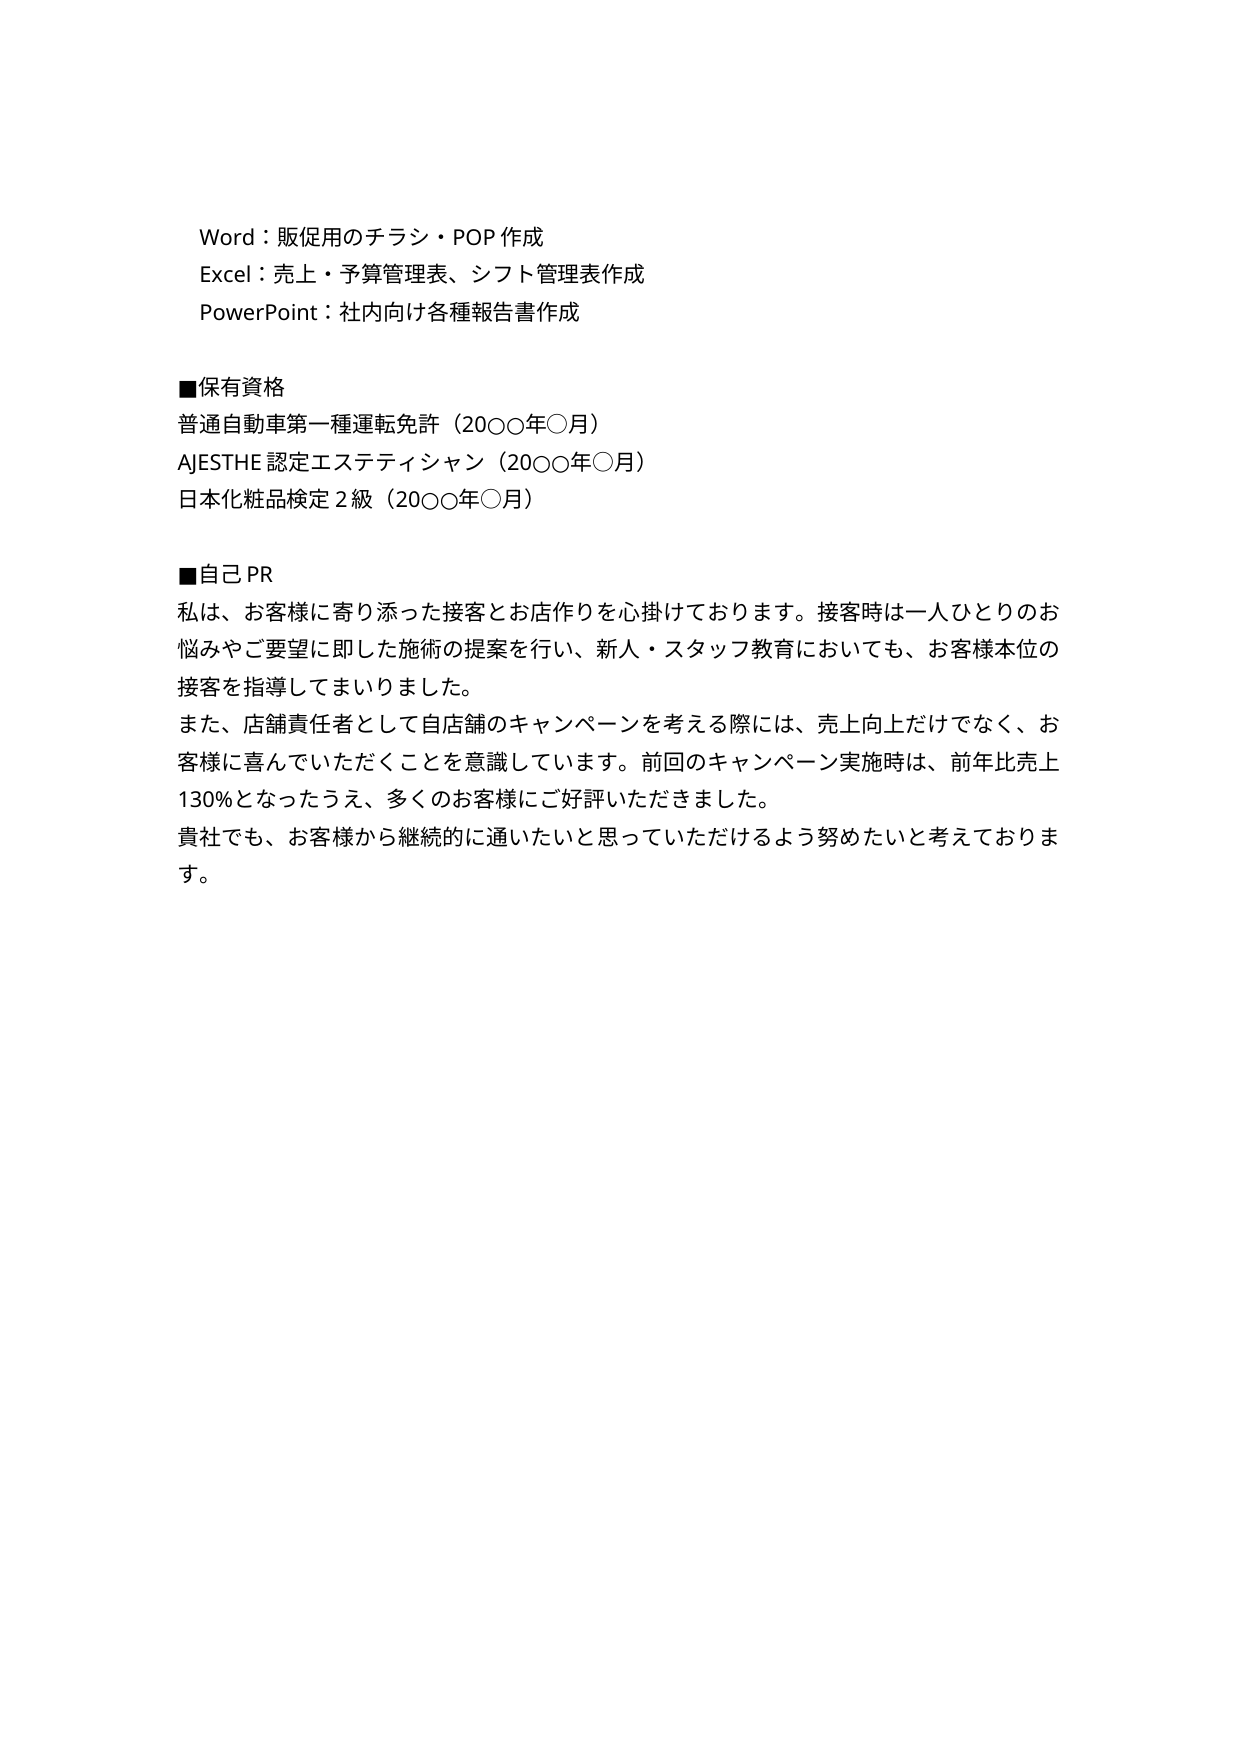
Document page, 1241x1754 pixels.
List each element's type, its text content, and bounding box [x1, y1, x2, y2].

text Excel：売上・予算管理表、シフト管理表作成 [177, 254, 1063, 292]
text 日本化粧品検定2級（20○○年○月） [177, 479, 1063, 517]
text 普通自動車第一種運転免許（20○○年○月） [177, 404, 1063, 442]
text また、店舗責任者として自店舗のキャンペーンを考える際には、売上向上だけでなく、お客様に喜んでいただくことを意識しています。前回のキャンペーン実施時は、前年比売上130%となったうえ、多くのお客様にご好評いただきました。 [177, 704, 1063, 817]
text 貴社でも、お客様から継続的に通いたいと思っていただけるよう努めたいと考えております。 [177, 817, 1063, 892]
text PowerPoint：社内向け各種報告書作成 [177, 292, 1063, 329]
text Word：販促用のチラシ・POP作成 [177, 217, 1063, 254]
text ■自己PR [177, 554, 1063, 592]
text 私は、お客様に寄り添った接客とお店作りを心掛けております。接客時は一人ひとりのお悩みやご要望に即した施術の提案を行い、新人・スタッフ教育においても、お客様本位の接客を指導してまいりました。 [177, 592, 1063, 704]
text ■保有資格 [177, 367, 1063, 404]
text AJESTHE認定エステティシャン（20○○年○月） [177, 442, 1063, 479]
